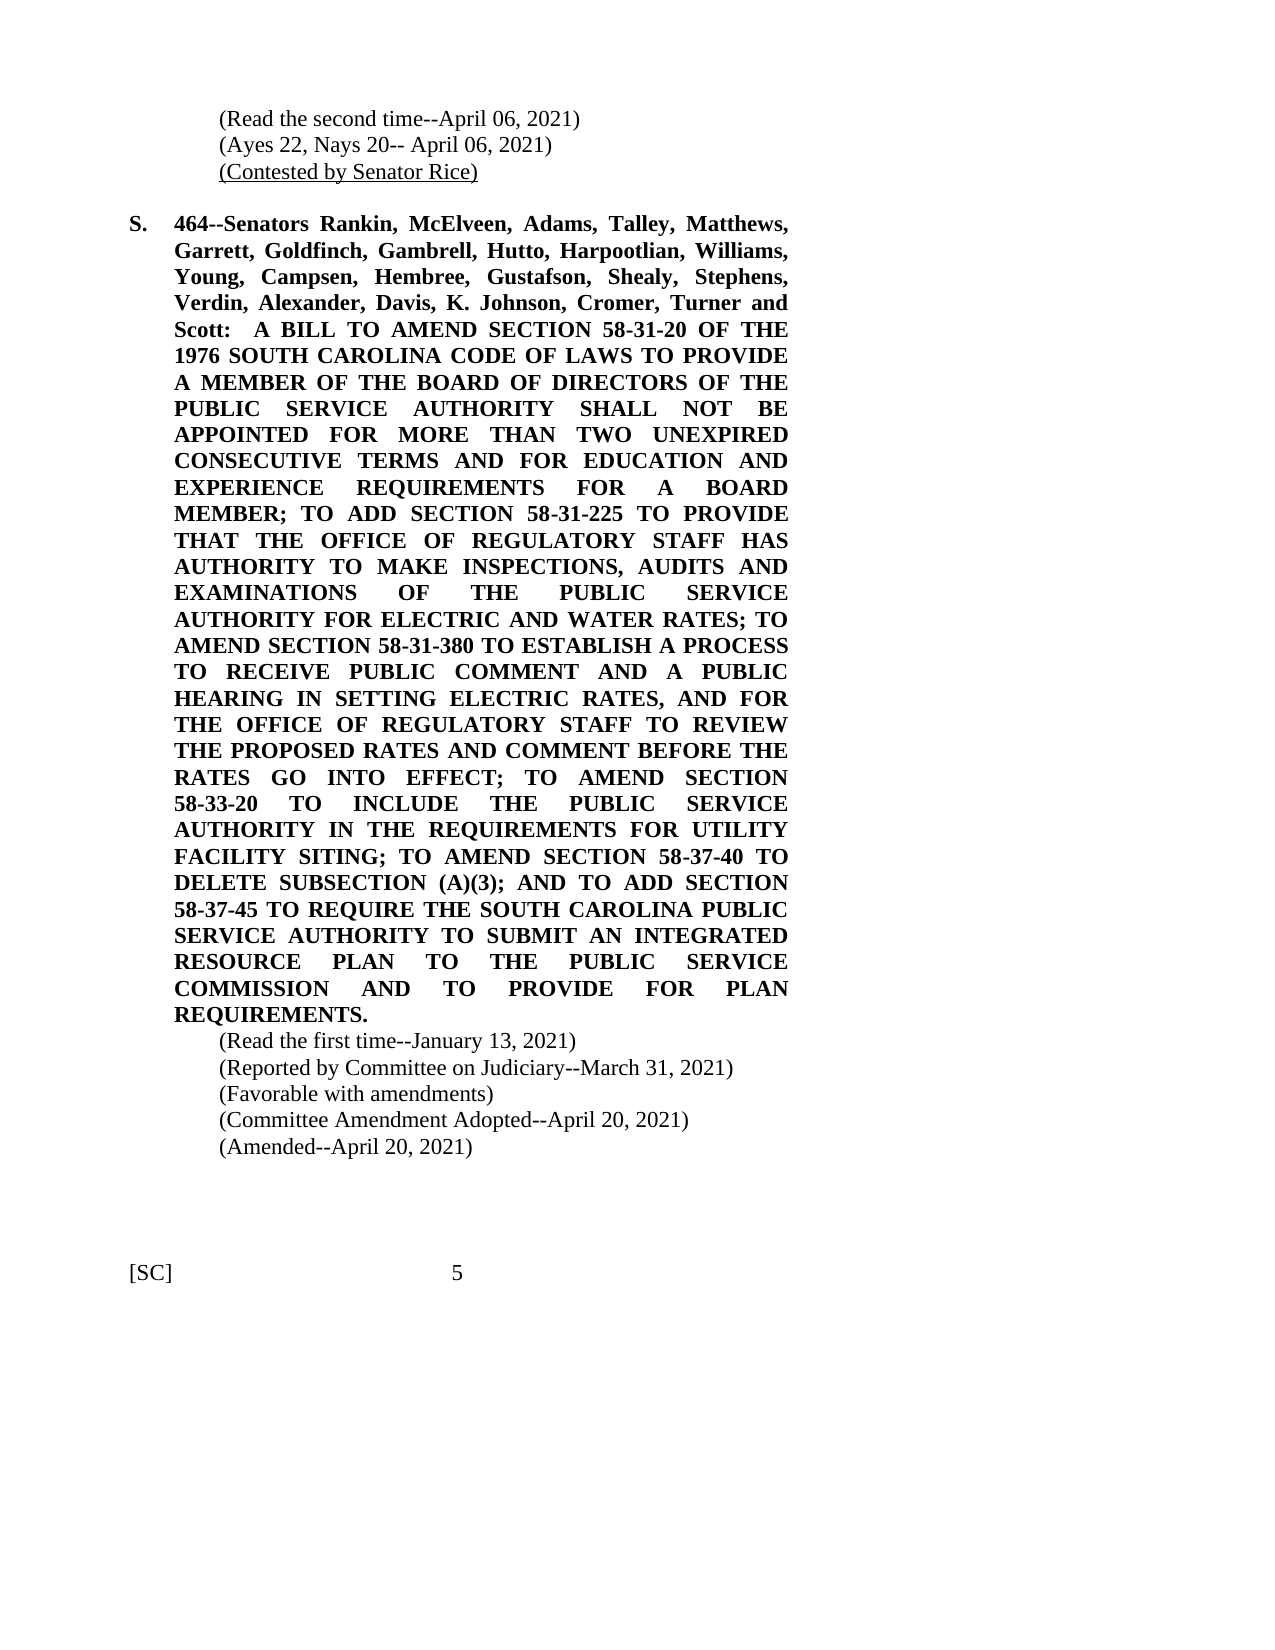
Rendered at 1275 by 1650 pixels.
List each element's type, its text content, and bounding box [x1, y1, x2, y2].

text (Committee Amendment Adopted--April 20, 2021) [219, 1106, 789, 1133]
text (Ayes 22, Nays 20-- April 06, 2021) [219, 131, 789, 158]
text (Contested by Senator Rice) [219, 158, 789, 184]
text (Read the second time--April 06, 2021) [219, 105, 789, 131]
text (Reported by Committee on Judiciary--March 31, 2021) [219, 1054, 789, 1080]
text (Favorable with amendments) [219, 1080, 789, 1106]
text (Amended--April 20, 2021) [219, 1133, 789, 1159]
text (Read the first time--January 13, 2021) [219, 1027, 789, 1054]
text S. 464--Senators Rankin, McElveen, Adams, Talley, Matthews, Garrett, Goldfinch, Gambrell, Hutto, Harpootlian, Williams, Young, Campsen, Hembree, Gustafson, Shealy, Stephens, Verdin, Alexander, Davis, K. Johnson, Cromer, Turner and Scott: A BILL TO AMEND SECTION 58-31-20 OF THE 1976 SOUTH CAROLINA CODE OF LAWS TO PROVIDE A MEMBER OF THE BOARD OF DIRECTORS OF THE PUBLIC SERVICE AUTHORITY SHALL NOT BE APPOINTED FOR MORE THAN TWO UNEXPIRED CONSECUTIVE TERMS AND FOR EDUCATION AND EXPERIENCE REQUIREMENTS FOR A BOARD MEMBER; TO ADD SECTION 58-31-225 TO PROVIDE THAT THE OFFICE OF REGULATORY STAFF HAS AUTHORITY TO MAKE INSPECTIONS, AUDITS AND EXAMINATIONS OF THE PUBLIC SERVICE AUTHORITY FOR ELECTRIC AND WATER RATES; TO AMEND SECTION 58-31-380 TO ESTABLISH A PROCESS TO RECEIVE PUBLIC COMMENT AND A PUBLIC HEARING IN SETTING ELECTRIC RATES, AND FOR THE OFFICE OF REGULATORY STAFF TO REVIEW THE PROPOSED RATES AND COMMENT BEFORE THE RATES GO INTO EFFECT; TO AMEND SECTION 58-33-20 TO INCLUDE THE PUBLIC SERVICE AUTHORITY IN THE REQUIREMENTS FOR UTILITY FACILITY SITING; TO AMEND SECTION 58-37-40 TO DELETE SUBSECTION (A)(3); AND TO ADD SECTION 58-37-45 TO REQUIRE THE SOUTH CAROLINA PUBLIC SERVICE AUTHORITY TO SUBMIT AN INTEGRATED RESOURCE PLAN TO THE PUBLIC SERVICE COMMISSION AND TO PROVIDE FOR PLAN REQUIREMENTS. [129, 210, 789, 1027]
